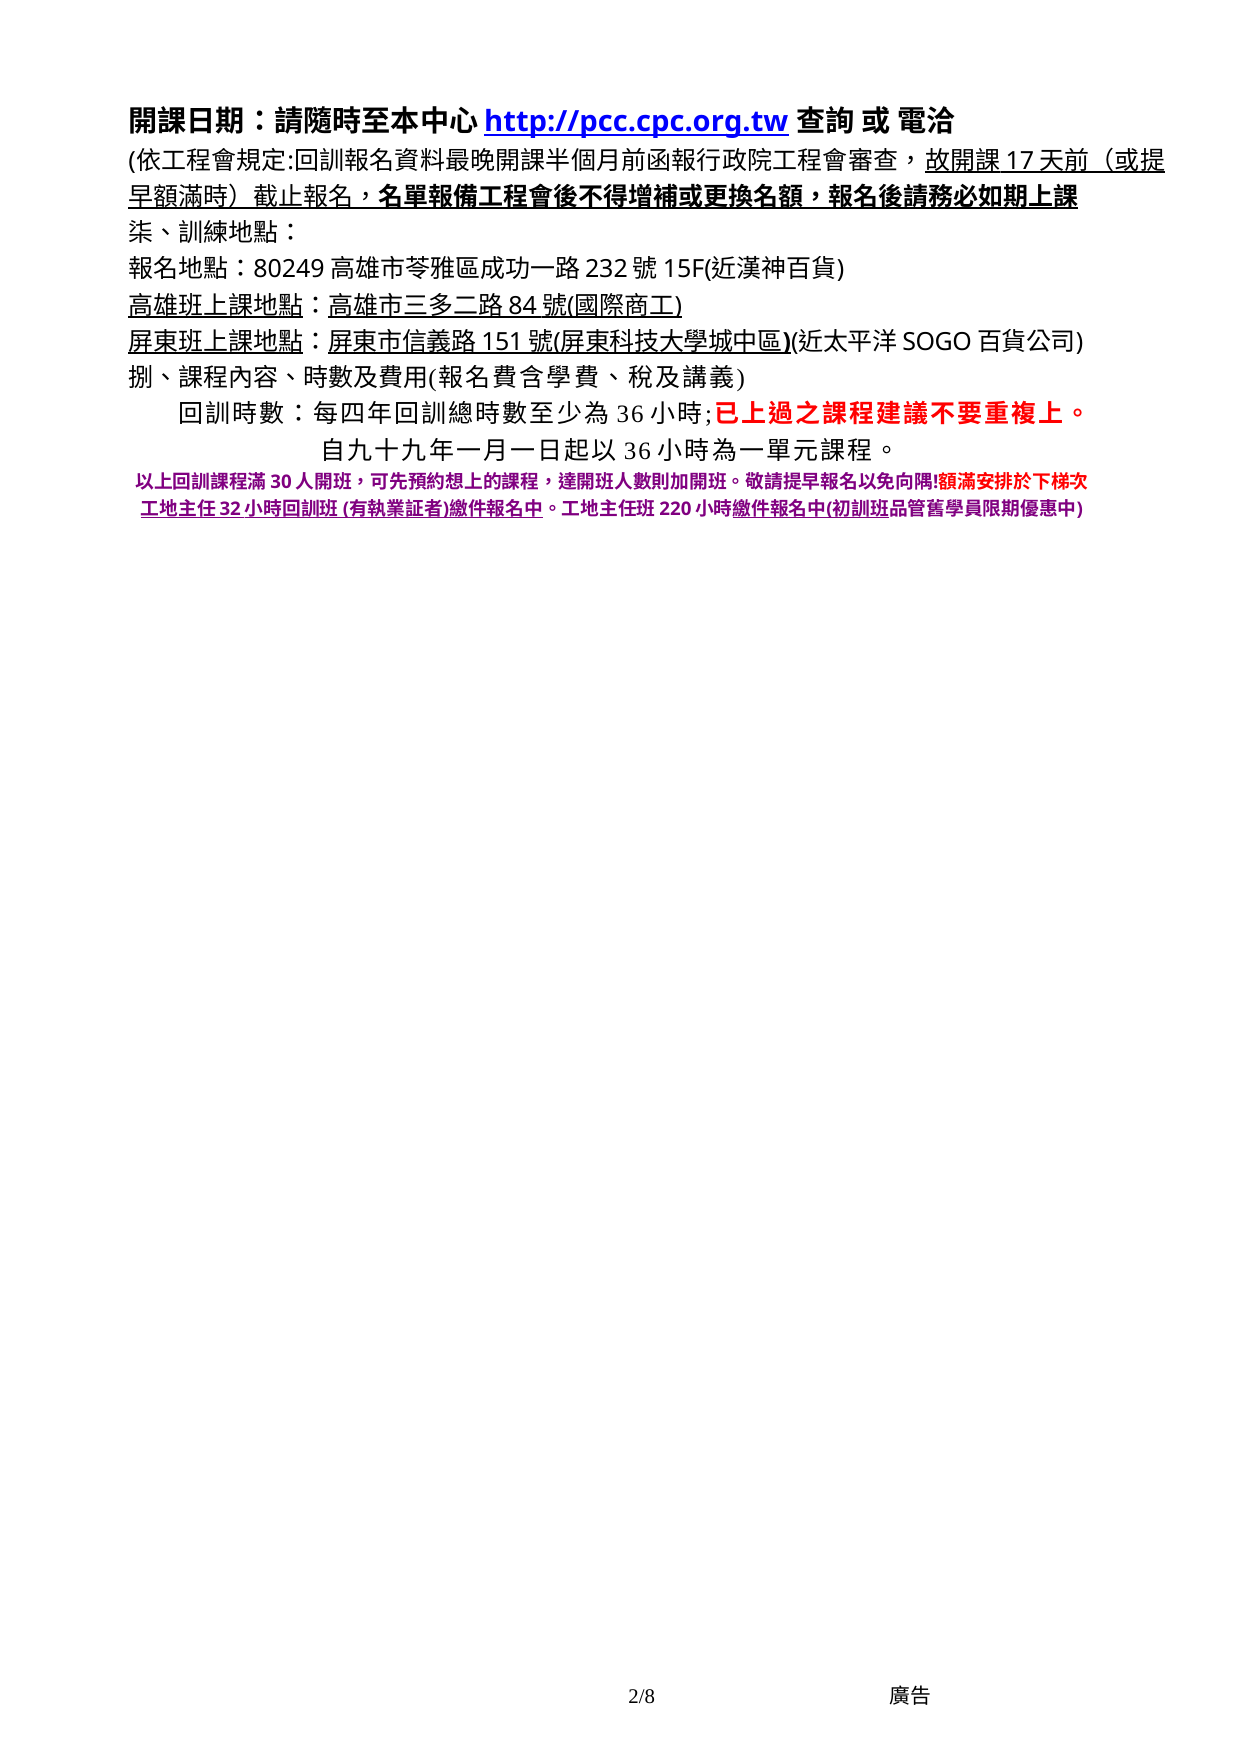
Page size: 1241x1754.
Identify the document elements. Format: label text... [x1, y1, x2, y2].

text (依工程會規定:回訓報名資料最晚開課半個月前函報行政院工程會審查，故開課17天前（或提早額滿時）截止報名，名單報備工程會後不得增補或更換名額，報名後請務必如期上課 [128, 140, 1165, 213]
text 開課日期：請隨時至本中心http://pcc.cpc.org.tw 查詢 或 電洽 [128, 98, 1165, 140]
text 屏東班上課地點：屏東市信義路151號(屏東科技大學城中區)(近太平洋SOGO百貨公司) [128, 321, 1165, 358]
text 報名地點：80249高雄市苓雅區成功一路232號(近漢神百貨) [128, 249, 1165, 285]
text 捌、課程內容、時數及費用(報名費含學費、稅及講義) [128, 358, 1165, 394]
text 工地主任32小時回訓班 (有執業証者)繳件報名中。工地主任班220小時繳件報名中(初訓班品管舊學員限期優惠中) [45, 493, 1178, 521]
text 高雄班上課地點：高雄市三多二路84號(國際商工) [128, 285, 1165, 321]
text 回訓時數：每四年回訓總時數至少為36小時;已上過之課程建議不要重複上。 [178, 394, 1165, 430]
text 以上回訓課程滿30人開班，可先預約想上的課程，達開班人數則加開班。敬請提早報名以免向隅!額滿安排於下梯次 [45, 466, 1178, 493]
text 自九十九年一月一日起以36小時為一單元課程。 [321, 430, 1165, 466]
text 柒、訓練地點： [128, 213, 1165, 249]
